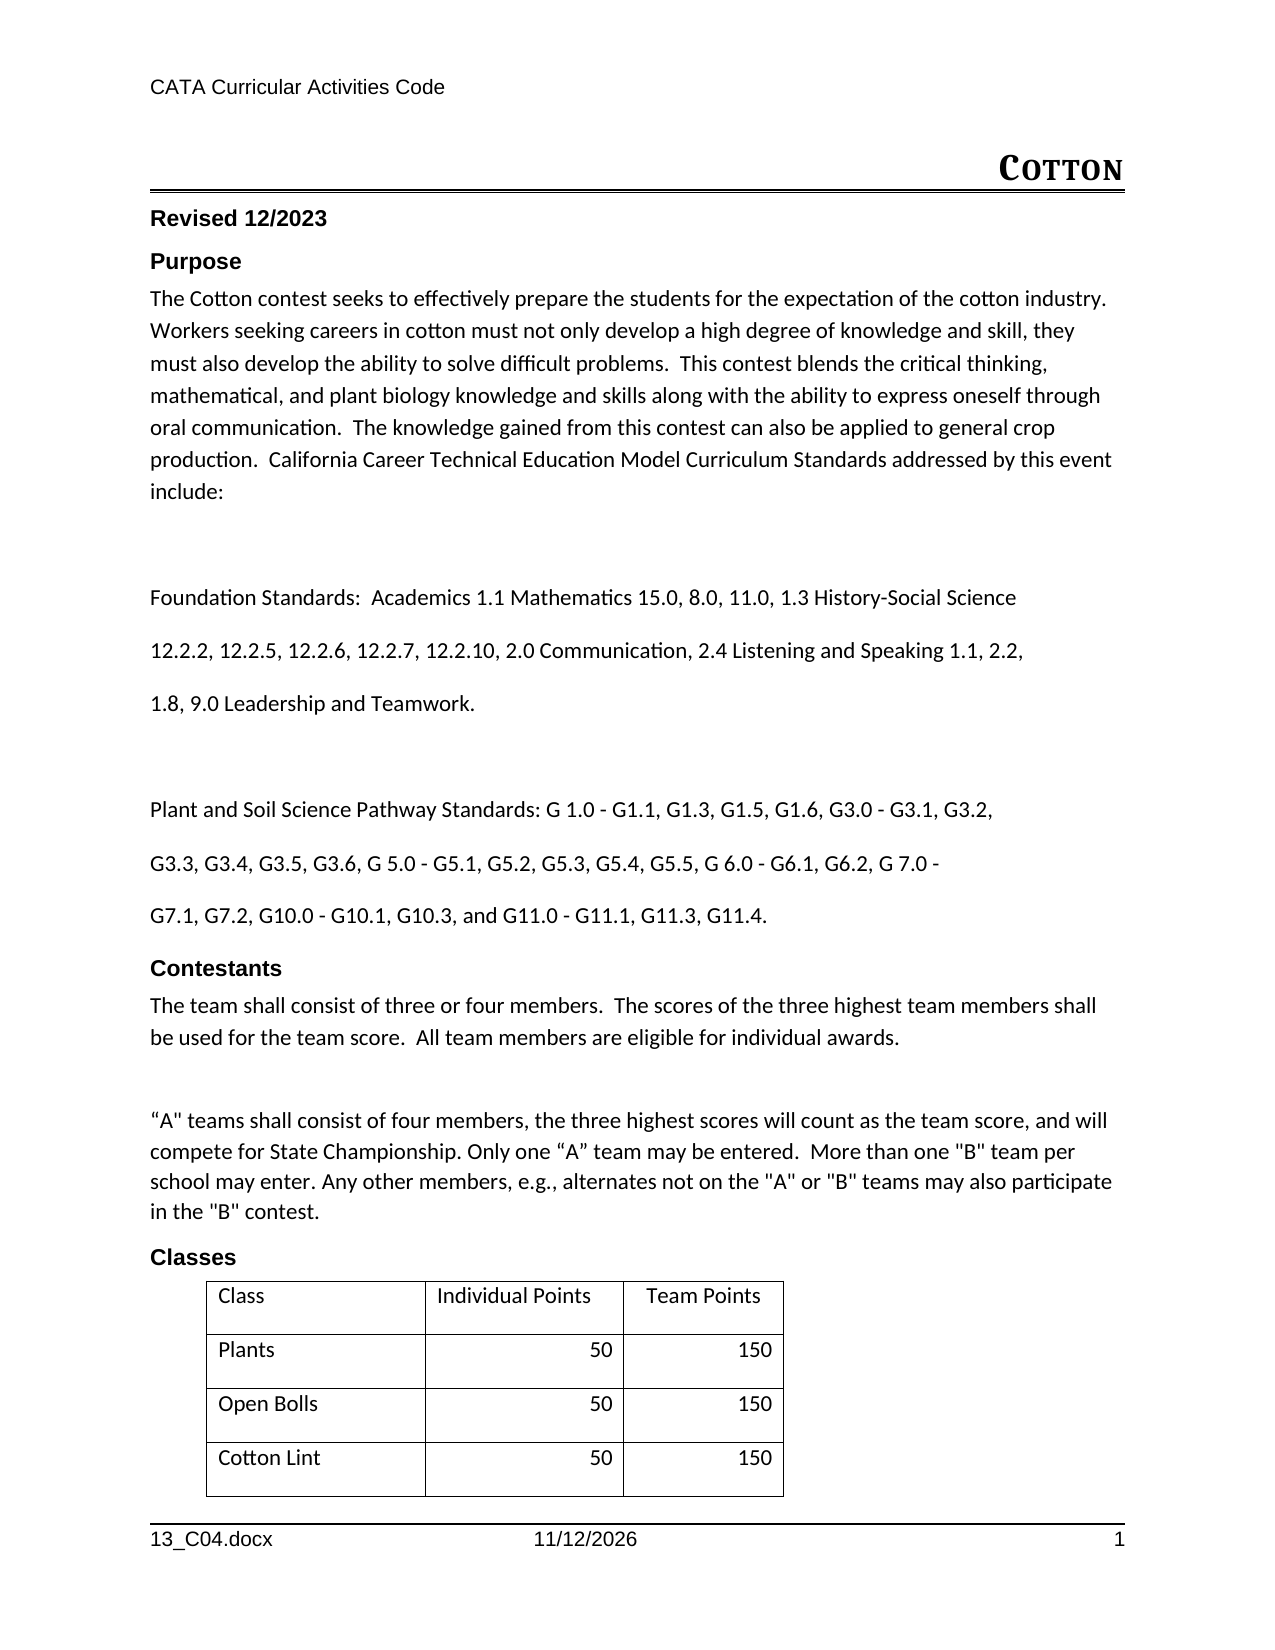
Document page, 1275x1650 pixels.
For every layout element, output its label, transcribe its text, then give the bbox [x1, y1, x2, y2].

table_cell Plants [207, 1335, 425, 1388]
text G7.1, G7.2, G10.0 - G10.1, G10.3, and G11.0 - G11.1, G11.3, G11.4. [150, 902, 1125, 930]
table_cell 150 [624, 1389, 783, 1442]
text “A" teams shall consist of four members, the three highest scores will count as the team score, and will compete for State Championship. Only one “A” team may be entered. More than one "B" team per school may enter. Any other members, e.g., alternates not on the "A" or "B" teams may also participate in the "B" contest. [150, 1076, 1125, 1225]
table_cell 50 [426, 1335, 623, 1388]
subtitle Classes [150, 1244, 1080, 1270]
table_header Team Points [624, 1282, 783, 1334]
title Cotton [150, 150, 1125, 189]
text Plant and Soil Science Pathway Standards: G 1.0 - G1.1, G1.3, G1.5, G1.6, G3.0 - G3.1, G3.2, [150, 796, 1125, 824]
table_cell 150 [624, 1335, 783, 1388]
table_cell 150 [624, 1443, 783, 1496]
table_cell 50 [426, 1389, 623, 1442]
table_cell 50 [426, 1443, 623, 1496]
text G3.3, G3.4, G3.5, G3.6, G 5.0 - G5.1, G5.2, G5.3, G5.4, G5.5, G 6.0 - G6.1, G6.2, G 7.0 - [150, 849, 1125, 877]
text 12.2.2, 12.2.5, 12.2.6, 12.2.7, 12.2.10, 2.0 Communication, 2.4 Listening and Speaking 1.1, 2.2, [150, 637, 1125, 664]
subtitle Contestants [150, 955, 1080, 981]
text Foundation Standards: Academics 1.1 Mathematics 15.0, 8.0, 11.0, 1.3 History-Social Science [150, 583, 1125, 612]
table_cell Open Bolls [207, 1389, 425, 1442]
table_header Individual Points [426, 1282, 623, 1334]
text The team shall consist of three or four members. The scores of the three highest team members shall be used for the team score. All team members are eligible for individual awards. [150, 991, 1125, 1051]
table_header Class [207, 1282, 425, 1334]
text The Cotton contest seeks to effectively prepare the students for the expectation of the cotton industry. Workers seeking careers in cotton must not only develop a high degree of knowledge and skill, they must also develop the ability to solve difficult problems. This contest blends the critical thinking, mathematical, and plant biology knowledge and skills along with the ability to express oneself through oral communication. The knowledge gained from this contest can also be applied to general crop production. California Career Technical Education Model Curriculum Standards addressed by this event include: [150, 284, 1125, 506]
subtitle Purpose [150, 248, 1080, 274]
subtitle Revised 12/2023 [150, 205, 1080, 232]
table_cell Cotton Lint [207, 1443, 425, 1496]
text 1.8, 9.0 Leadership and Teamwork. [150, 689, 1125, 718]
